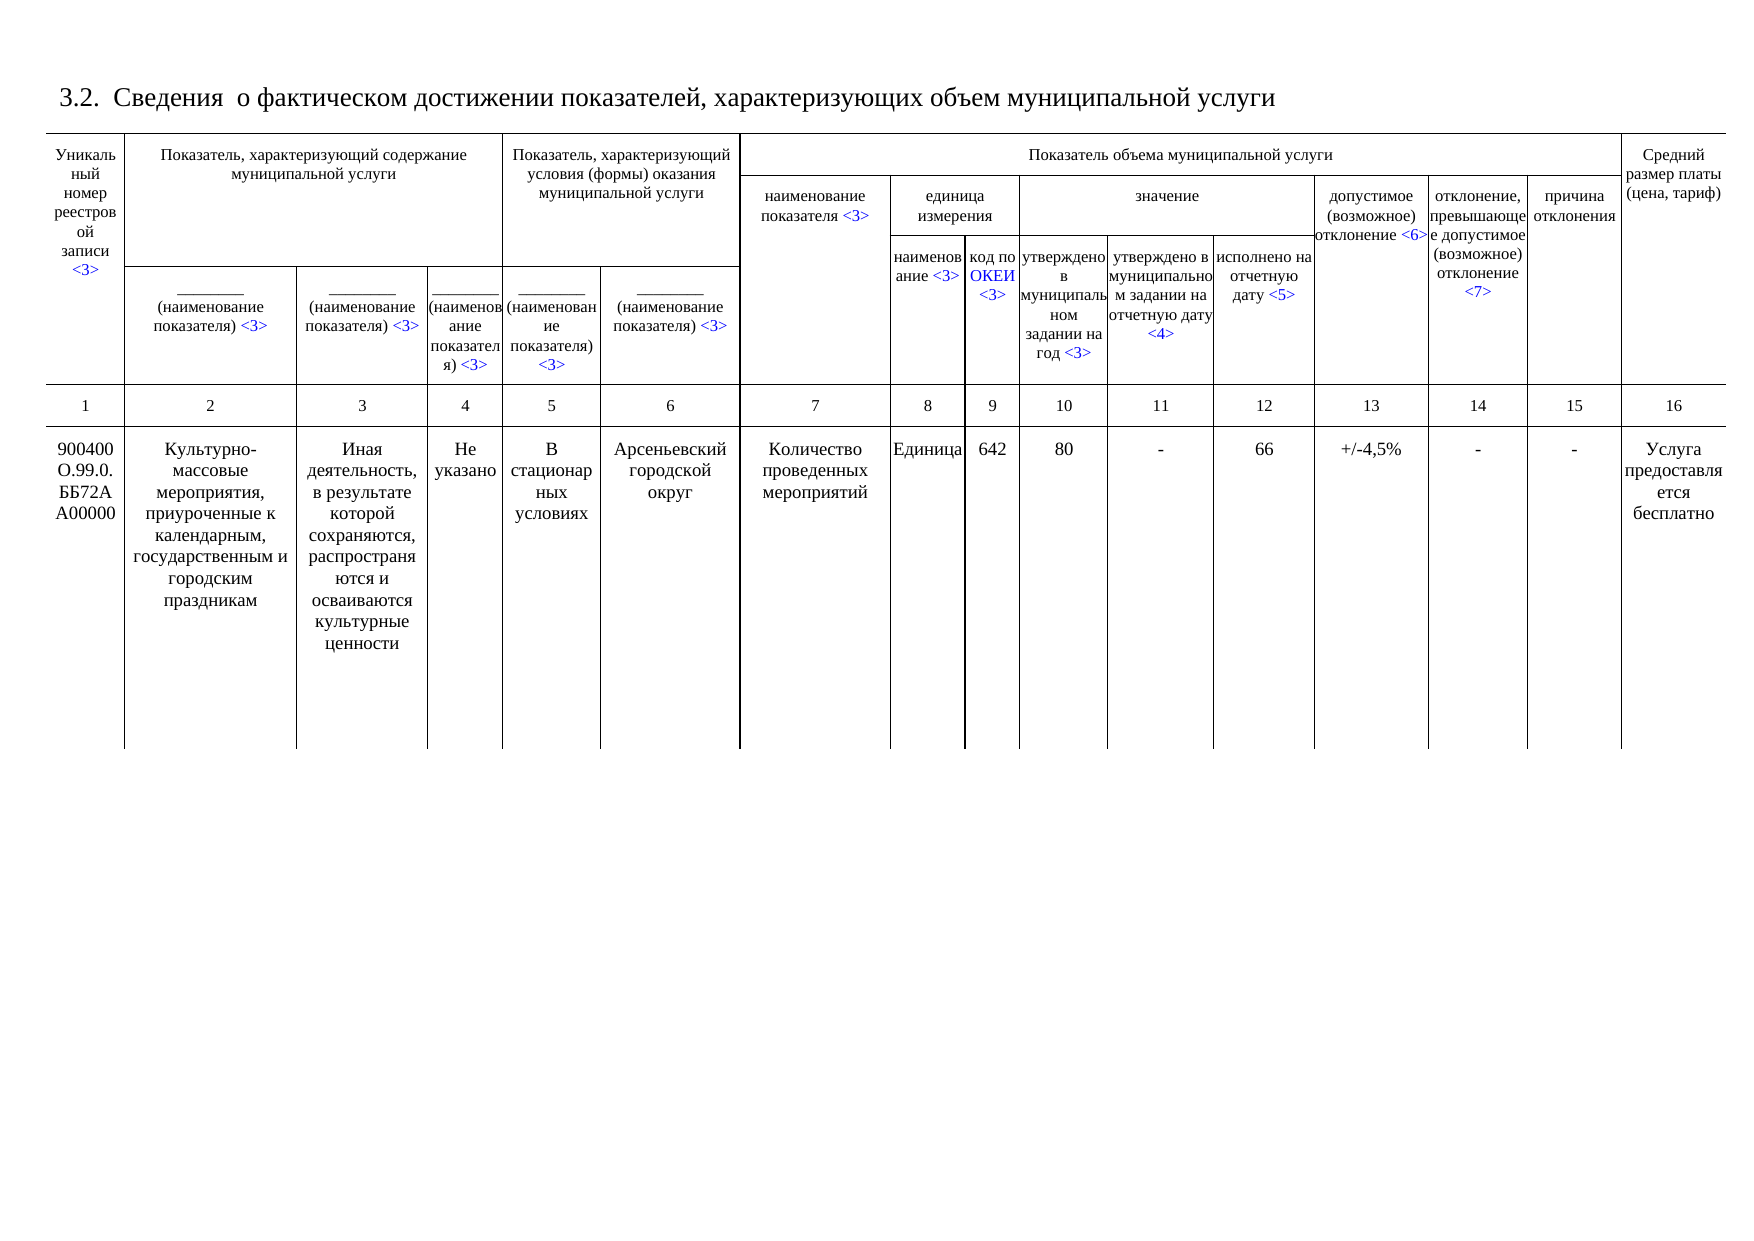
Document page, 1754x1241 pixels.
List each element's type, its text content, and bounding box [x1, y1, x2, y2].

table_cell 12 [1214, 385, 1314, 426]
table_cell - [1108, 427, 1213, 749]
table_cell 8 [891, 385, 964, 426]
table_cell 10 [1020, 385, 1107, 426]
table_cell Культурно-массовые мероприятия, приуроченные к календарным, государственным и городским праздникам [125, 427, 296, 749]
table_header Показатель объема муниципальной услуги [741, 134, 1621, 174]
table_header Уникальный номер реестровой записи <3> [46, 134, 124, 384]
table_cell В стационарных условиях [503, 427, 600, 749]
table_cell единица измерения [891, 176, 1019, 235]
table_cell ________ (наименование показателя) <3> [503, 267, 600, 384]
table_cell 80 [1020, 427, 1107, 749]
table_cell отклонение, превышающее допустимое (возможное) отклонение <7> [1429, 176, 1527, 384]
table_cell 642 [966, 427, 1019, 749]
table_cell утверждено в муниципальном задании на отчетную дату <4> [1108, 236, 1213, 384]
table_cell 1 [46, 385, 124, 426]
table_cell 15 [1528, 385, 1621, 426]
table_cell Количество проведенных мероприятий [741, 427, 890, 749]
table_cell 6 [601, 385, 739, 426]
table_cell Иная деятельность, в результате которой сохраняются, распространяются и осваиваются культурные ценности [297, 427, 427, 749]
table_header Показатель, характеризующий условия (формы) оказания муниципальной услуги [503, 134, 739, 266]
table_cell наименование показателя <3> [741, 176, 890, 384]
table_cell ________ (наименование показателя) <3> [428, 267, 502, 384]
table_cell допустимое (возможное) отклонение <6> [1315, 176, 1428, 384]
table_cell 900400 О.99.0. ББ72АА00000 [46, 427, 124, 749]
table_cell значение [1020, 176, 1314, 235]
table_cell ________ (наименование показателя) <3> [125, 267, 296, 384]
table_cell 13 [1315, 385, 1428, 426]
text 3.2. Сведения о фактическом достижении показателей, характеризующих объем муниципальной услуги [59, 81, 1695, 112]
table_cell 3 [297, 385, 427, 426]
table_cell 9 [966, 385, 1019, 426]
table_cell 2 [125, 385, 296, 426]
table_cell +/-4,5% [1315, 427, 1428, 749]
table_header Показатель, характеризующий содержание муниципальной услуги [125, 134, 502, 266]
table_cell ________ (наименование показателя) <3> [297, 267, 427, 384]
table_cell Единица [891, 427, 964, 749]
table_cell Арсеньевский городской округ [601, 427, 739, 749]
table_cell 16 [1622, 385, 1726, 426]
table_cell ________ (наименование показателя) <3> [601, 267, 739, 384]
table_cell Не указано [428, 427, 502, 749]
table_cell 4 [428, 385, 502, 426]
table_cell 5 [503, 385, 600, 426]
table_cell исполнено на отчетную дату <5> [1214, 236, 1314, 384]
table_cell код по ОКЕИ <3> [966, 236, 1019, 384]
table_cell 14 [1429, 385, 1527, 426]
table_cell 66 [1214, 427, 1314, 749]
table_cell - [1528, 427, 1621, 749]
table_cell - [1429, 427, 1527, 749]
table_cell утверждено в муниципальном задании на год <3> [1020, 236, 1107, 384]
table_cell 7 [741, 385, 890, 426]
table_header Средний размер платы (цена, тариф) [1622, 134, 1726, 384]
table_cell Услуга предоставляется бесплатно [1622, 427, 1726, 749]
table_cell 11 [1108, 385, 1213, 426]
table_cell причина отклонения [1528, 176, 1621, 384]
table_cell наименование <3> [891, 236, 964, 384]
